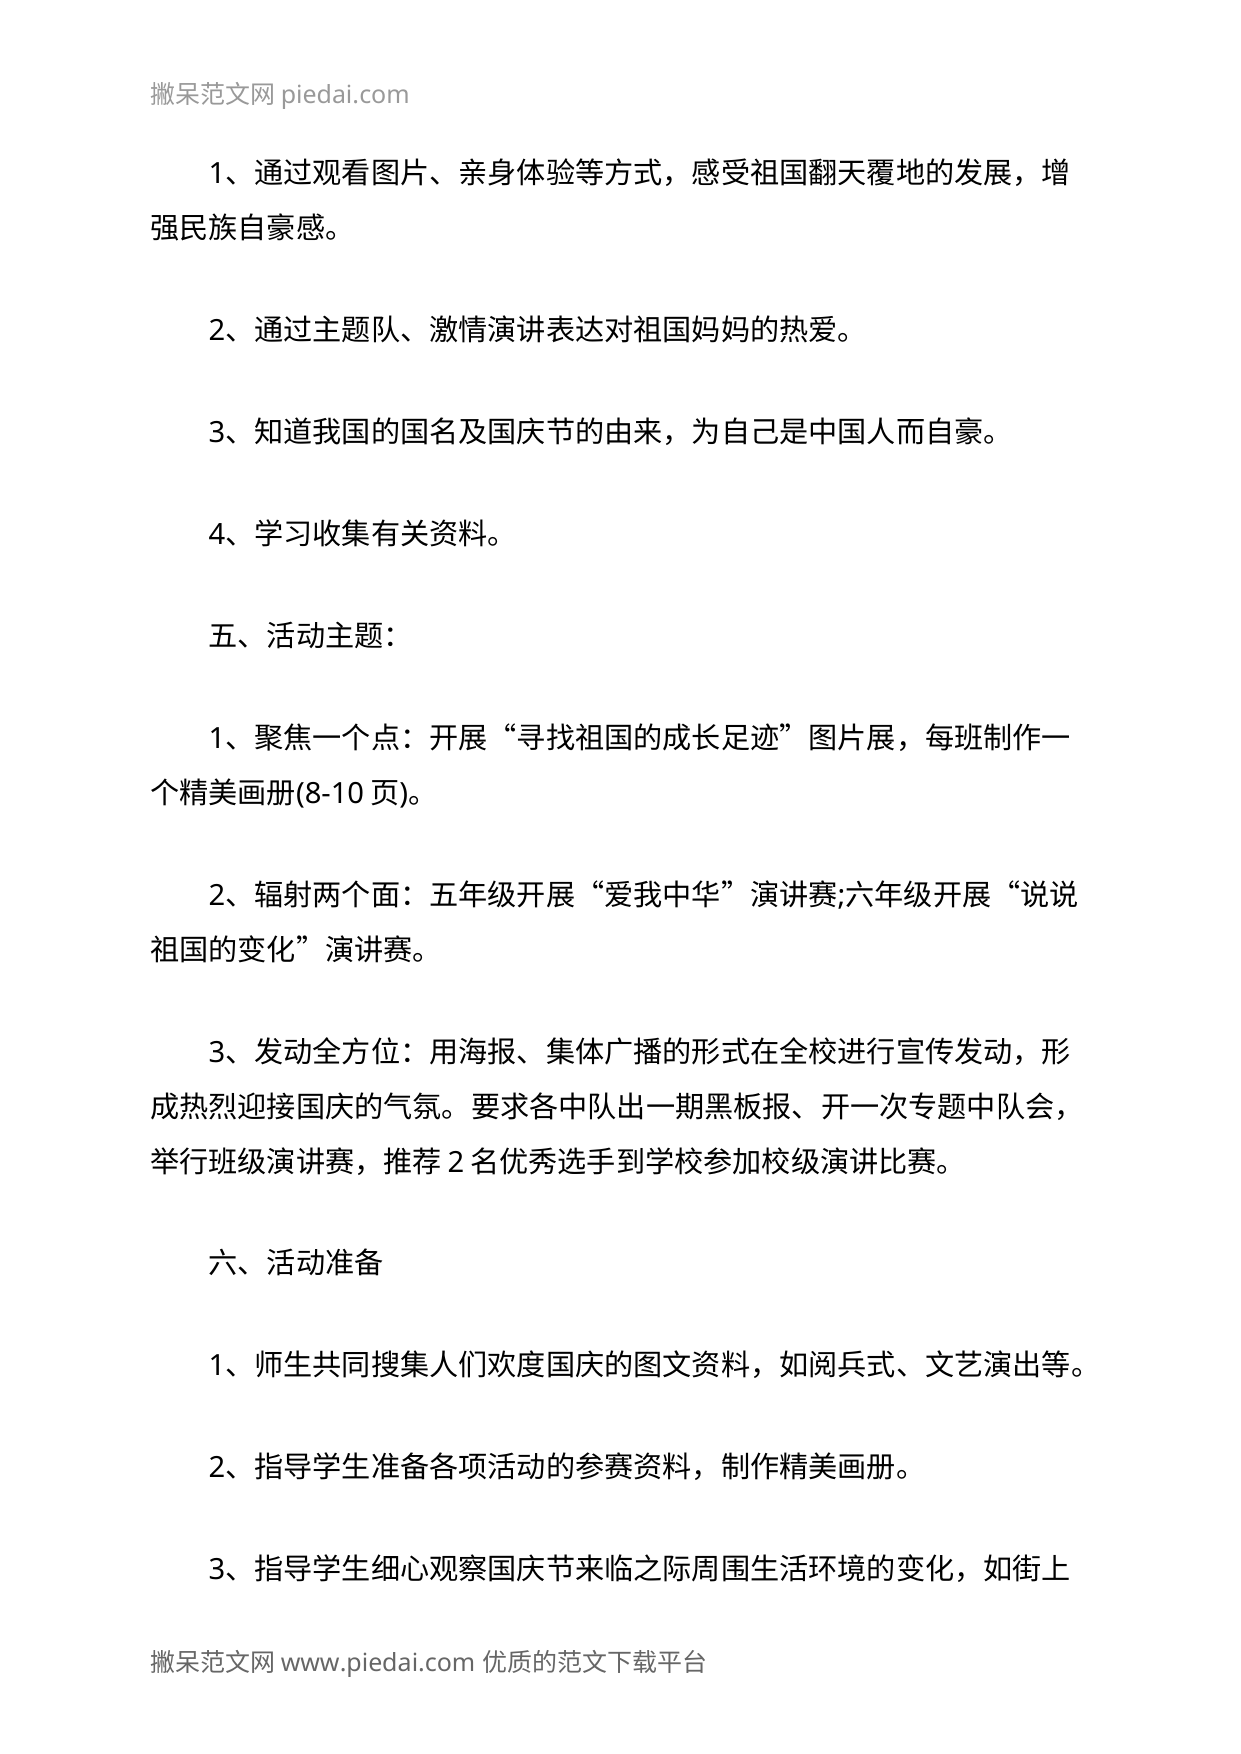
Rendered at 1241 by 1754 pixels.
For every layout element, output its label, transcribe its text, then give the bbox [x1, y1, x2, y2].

text 3、知道我国的国名及国庆节的由来，为自己是中国人而自豪。 [150, 409, 1090, 451]
text 4、学习收集有关资料。 [150, 511, 1090, 553]
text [150, 1546, 1090, 1588]
text 3、发动全方位：用海报、集体广播的形式在全校进行宣传发动，形成热烈迎接国庆的气氛。要求各中队出一期黑板报、开一次专题中队会，举行班级演讲赛，推荐2名优秀选手到学校参加校级演讲比赛。 [150, 1028, 1090, 1181]
text 2、辐射两个面：五年级开展“爱我中华”演讲赛;六年级开展“说说祖国的变化”演讲赛。 [150, 871, 1090, 969]
text 2、通过主题队、激情演讲表达对祖国妈妈的热爱。 [150, 307, 1090, 349]
text 1、师生共同搜集人们欢度国庆的图文资料，如阅兵式、文艺演出等。 [150, 1342, 1090, 1384]
text 五、活动主题： [150, 613, 1090, 655]
text 六、活动准备 [150, 1240, 1090, 1282]
text 2、指导学生准备各项活动的参赛资料，制作精美画册。 [150, 1444, 1090, 1486]
text 1、聚焦一个点：开展“寻找祖国的成长足迹”图片展，每班制作一个精美画册(8-10页)。 [150, 714, 1090, 812]
text 1、通过观看图片、亲身体验等方式，感受祖国翻天覆地的发展，增强民族自豪感。 [150, 150, 1090, 247]
